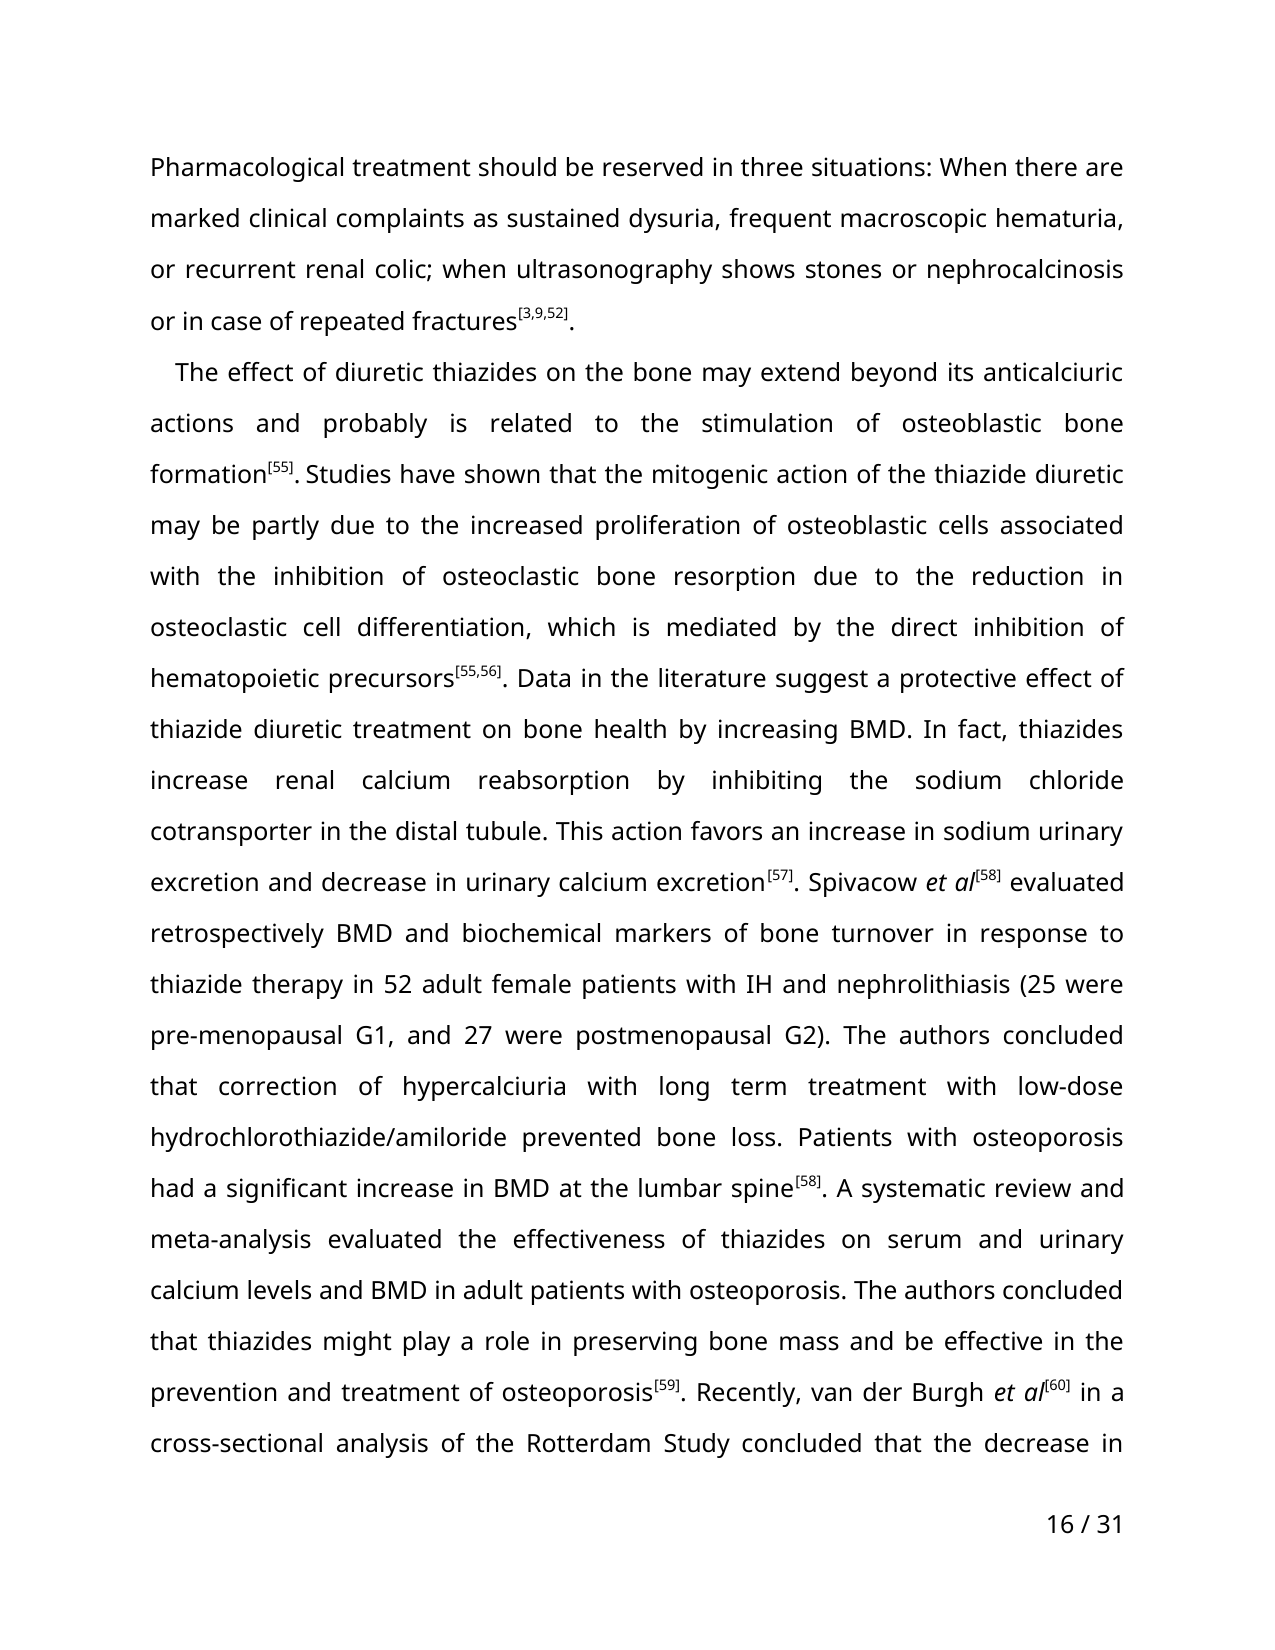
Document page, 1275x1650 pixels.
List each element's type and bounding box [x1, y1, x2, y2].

text [150, 150, 1125, 337]
text [150, 354, 1125, 1460]
